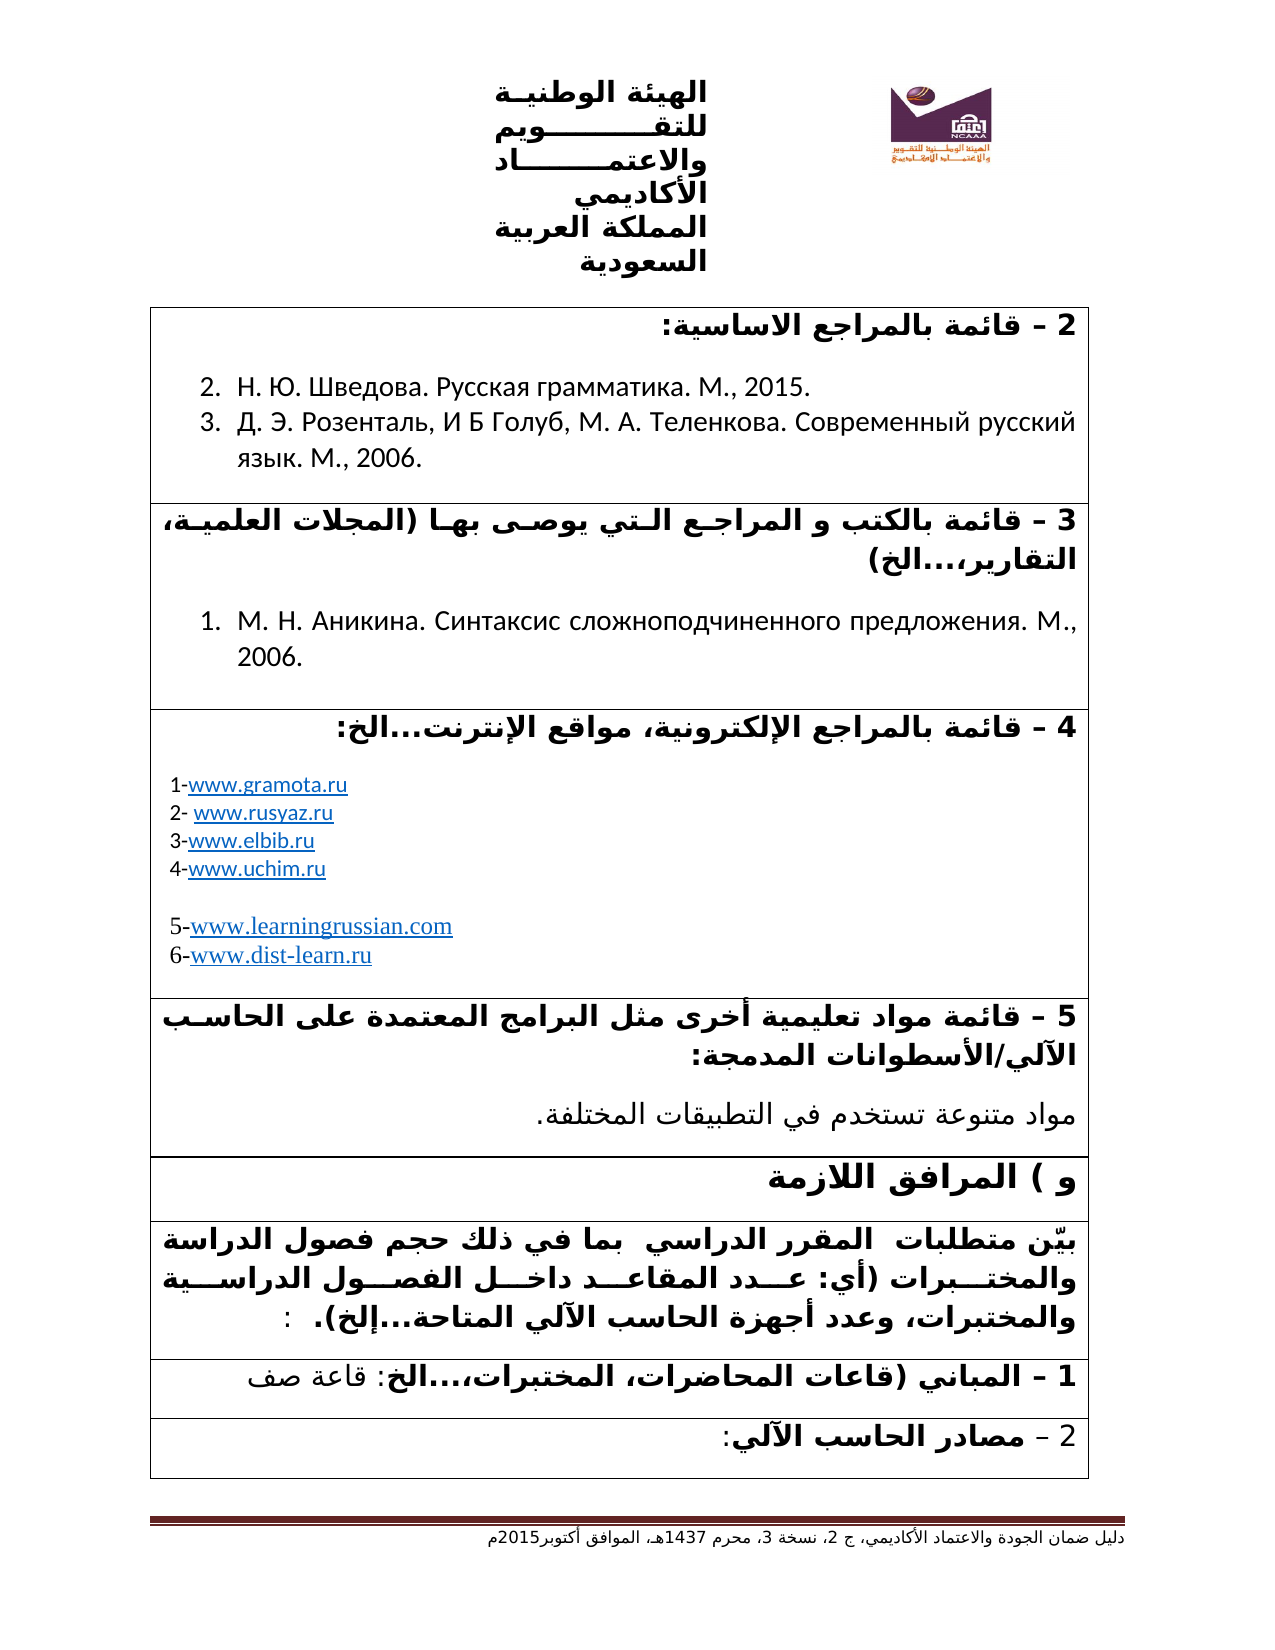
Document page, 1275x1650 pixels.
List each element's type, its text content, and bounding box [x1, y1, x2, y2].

table_cell 4 – قائمة بالمراجع الإلكترونية، مواقع الإنترنت...الخ: www.gramota.ru www.rusyaz.ru www.elbib.ru www.uchim.ru www.learningrussian.com www.dist-learn.ru [151, 710, 1088, 998]
table_cell 3 – قائمة بالكتب و المراجع التي يوصى بها (المجلات العلمية، التقارير،...الخ) М. Н. Аникина. Синтаксис сложноподчиненного предложения. М., 2006. [151, 504, 1088, 709]
table_cell 1 – المباني (قاعات المحاضرات، المختبرات،...الخ: قاعة صف [151, 1360, 1088, 1418]
table_cell 5 – قائمة مواد تعليمية أخرى مثل البرامج المعتمدة على الحاسب الآلي/الأسطوانات المدمجة: مواد متنوعة تستخدم في التطبيقات المختلفة. [151, 999, 1088, 1156]
picture [871, 75, 1070, 175]
table_cell 2 – مصادر الحاسب الآلي: [151, 1419, 1088, 1478]
table_cell و ) المرافق اللازمة [151, 1158, 1088, 1221]
table_cell 2 – قائمة بالمراجع الاساسية: Н. Ю. Шведова. Русская грамматика. М., 2015. Д. Э. Розенталь, И Б Голуб, М. А. Теленкова. Современный русский язык. М., 2006. [151, 308, 1088, 502]
table_cell بيّن متطلبات المقرر الدراسي بما في ذلك حجم فصول الدراسة والمختبرات (أي: عدد المقاعد داخل الفصول الدراسية والمختبرات، وعدد أجهزة الحاسب الآلي المتاحة...إلخ). : [151, 1222, 1088, 1358]
